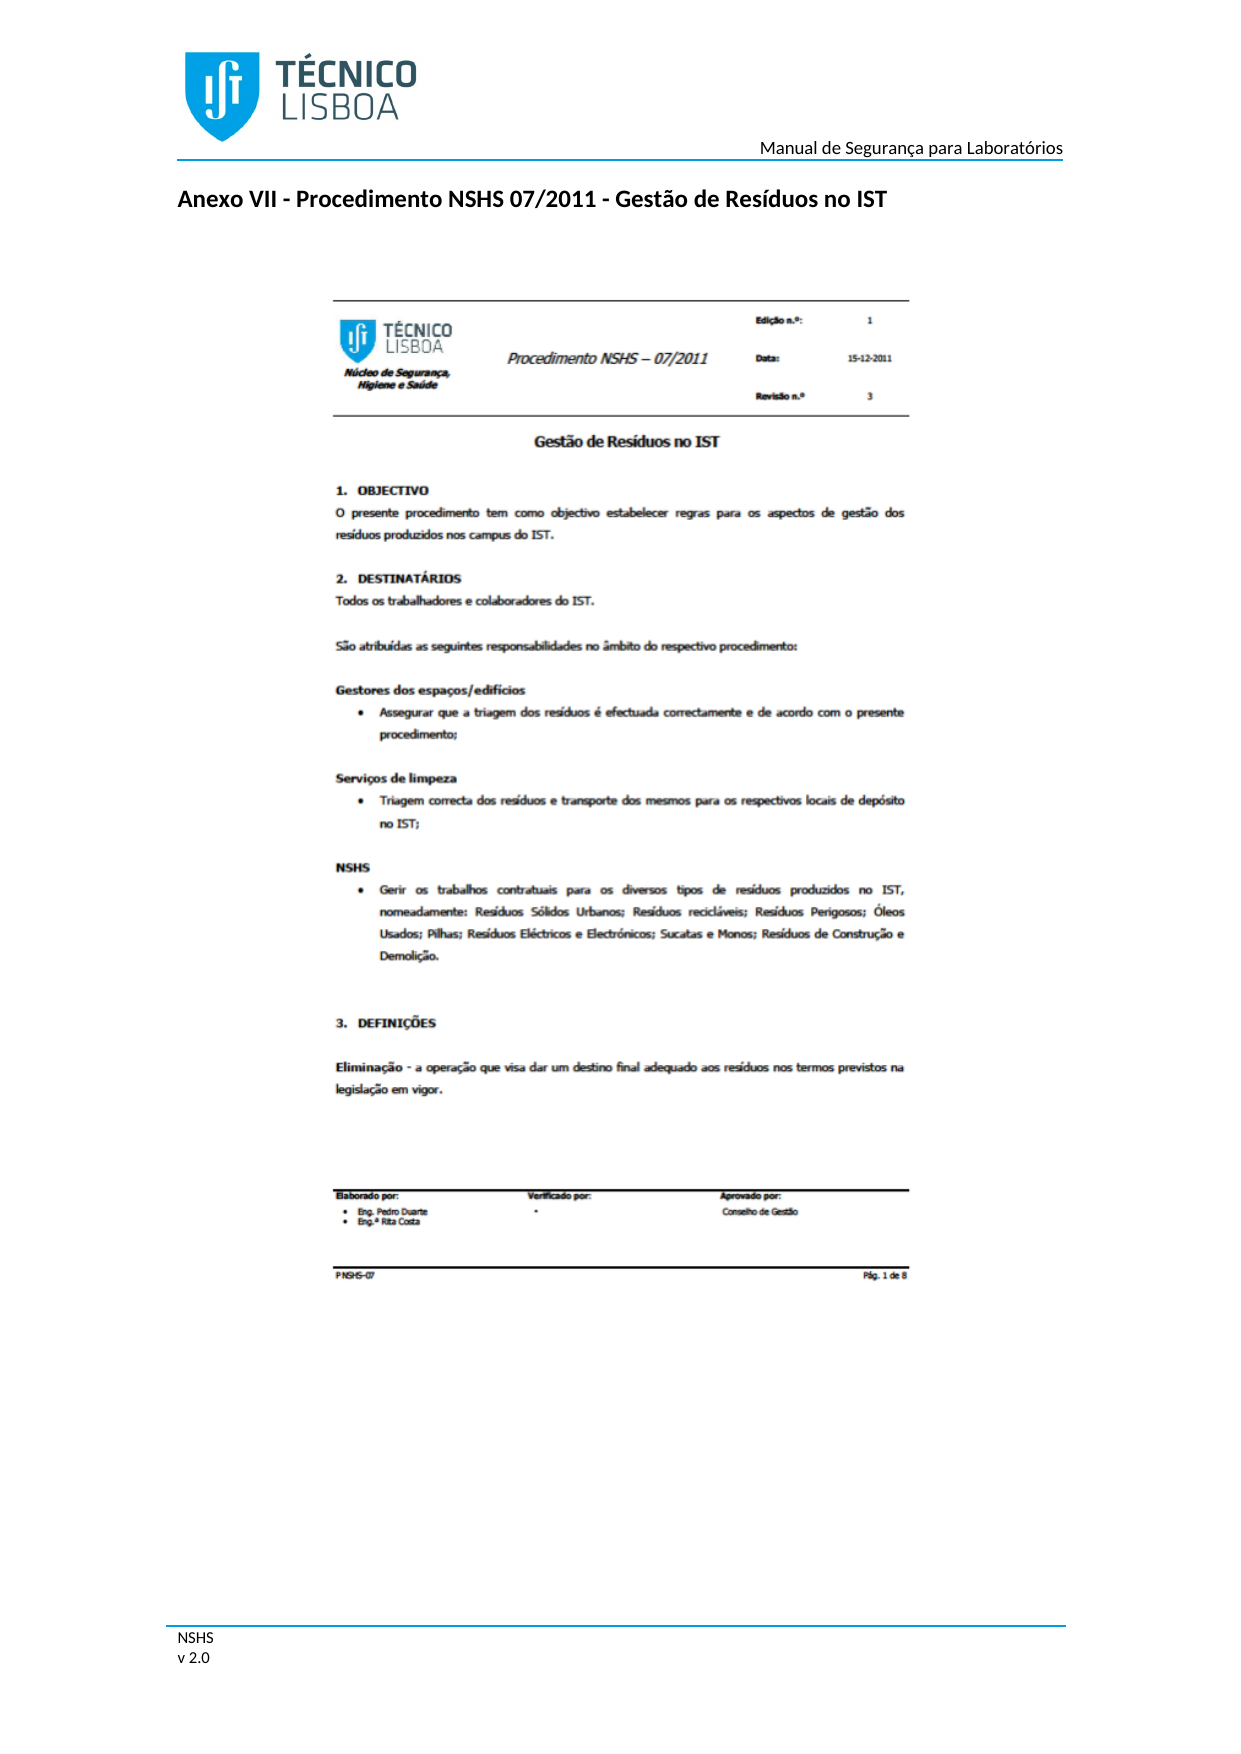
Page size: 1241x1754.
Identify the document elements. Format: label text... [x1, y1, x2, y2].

subtitle Anexo VII - Procedimento NSHS 07/2011 - Gestão de Resíduos no IST [177, 183, 1063, 214]
picture [177, 44, 428, 149]
